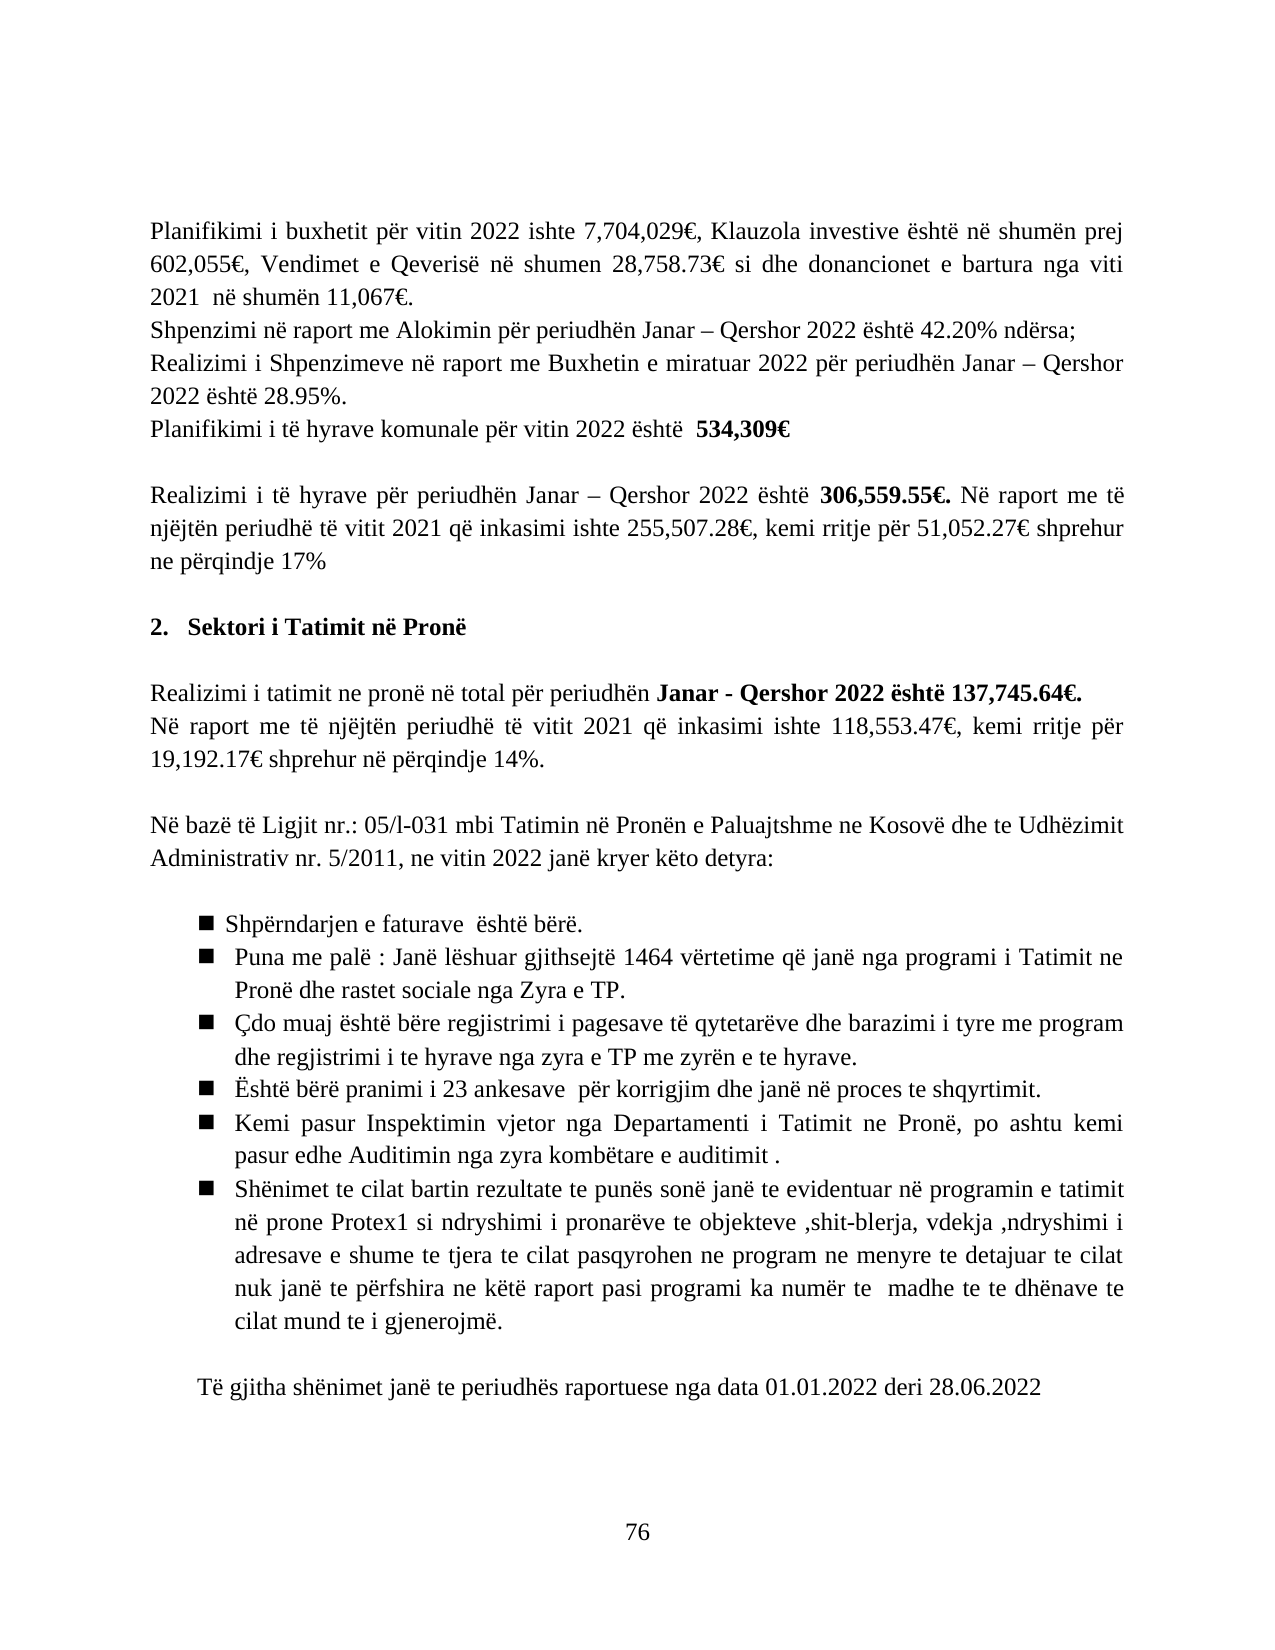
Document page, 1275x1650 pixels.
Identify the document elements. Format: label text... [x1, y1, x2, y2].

text Realizimi i të hyrave për periudhën Janar – Qershor 2022 është 306,559.55€. Në raport me të njëjtën periudhë të vitit 2021 që inkasimi ishte 255,507.28€, kemi rritje për 51,052.27€ shprehur ne përqindje 17% [150, 480, 1125, 575]
list Çdo muaj është bëre regjistrimi i pagesave të qytetarëve dhe barazimi i tyre me program dhe regjistrimi i te hyrave nga zyra e TP me zyrën e te hyrave. [197, 1008, 1125, 1070]
list Shpërndarjen e faturave është bërë. [197, 909, 1125, 938]
text Në bazë të Ligjit nr.: 05/l-031 mbi Tatimin në Pronën e Paluajtshme ne Kosovë dhe te Udhëzimit Administrativ nr. 5/2011, ne vitin 2022 janë kryer këto detyra: [150, 810, 1125, 872]
list Të gjitha shënimet janë te periudhës raportuese nga data 01.01.2022 deri 28.06.2022 [197, 1372, 1125, 1401]
title Sektori i Tatimit në Pronë [150, 612, 1125, 641]
list Është bërë pranimi i 23 ankesave për korrigjim dhe janë në proces te shqyrtimit. [197, 1074, 1125, 1103]
text Planifikimi i të hyrave komunale për vitin 2022 është 534,309€ [150, 414, 1125, 443]
list Kemi pasur Inspektimin vjetor nga Departamenti i Tatimit ne Pronë, po ashtu kemi pasur edhe Auditimin nga zyra kombëtare e auditimit . [197, 1108, 1125, 1169]
text Planifikimi i buxhetit për vitin 2022 ishte 7,704,029€, Klauzola investive është në shumën prej 602,055€, Vendimet e Qeverisë në shumen 28,758.73€ si dhe donancionet e bartura nga viti 2021 në shumën 11,067€. [150, 216, 1125, 311]
list Shënimet te cilat bartin rezultate te punës sonë janë te evidentuar në programin e tatimit në prone Protex1 si ndryshimi i pronarëve te objekteve ,shit-blerja, vdekja ,ndryshimi i adresave e shume te tjera te cilat pasqyrohen ne program ne menyre te detajuar te cilat nuk janë te përfshira ne këtë raport pasi programi ka numër te madhe te te dhënave te cilat mund te i gjenerojmë. [197, 1174, 1125, 1334]
text Realizimi i tatimit ne pronë në total për periudhën Janar - Qershor 2022 është 137,745.64€. [150, 678, 1125, 707]
text Në raport me të njëjtën periudhë të vitit 2021 që inkasimi ishte 118,553.47€, kemi rritje për 19,192.17€ shprehur në përqindje 14%. [150, 711, 1125, 773]
text Realizimi i Shpenzimeve në raport me Buxhetin e miratuar 2022 për periudhën Janar – Qershor 2022 është 28.95%. [150, 348, 1125, 410]
list Puna me palë : Janë lëshuar gjithsejtë 1464 vërtetime që janë nga programi i Tatimit ne Pronë dhe rastet sociale nga Zyra e TP. [197, 942, 1125, 1004]
text Shpenzimi në raport me Alokimin për periudhën Janar – Qershor 2022 është 42.20% ndërsa; [150, 315, 1125, 344]
